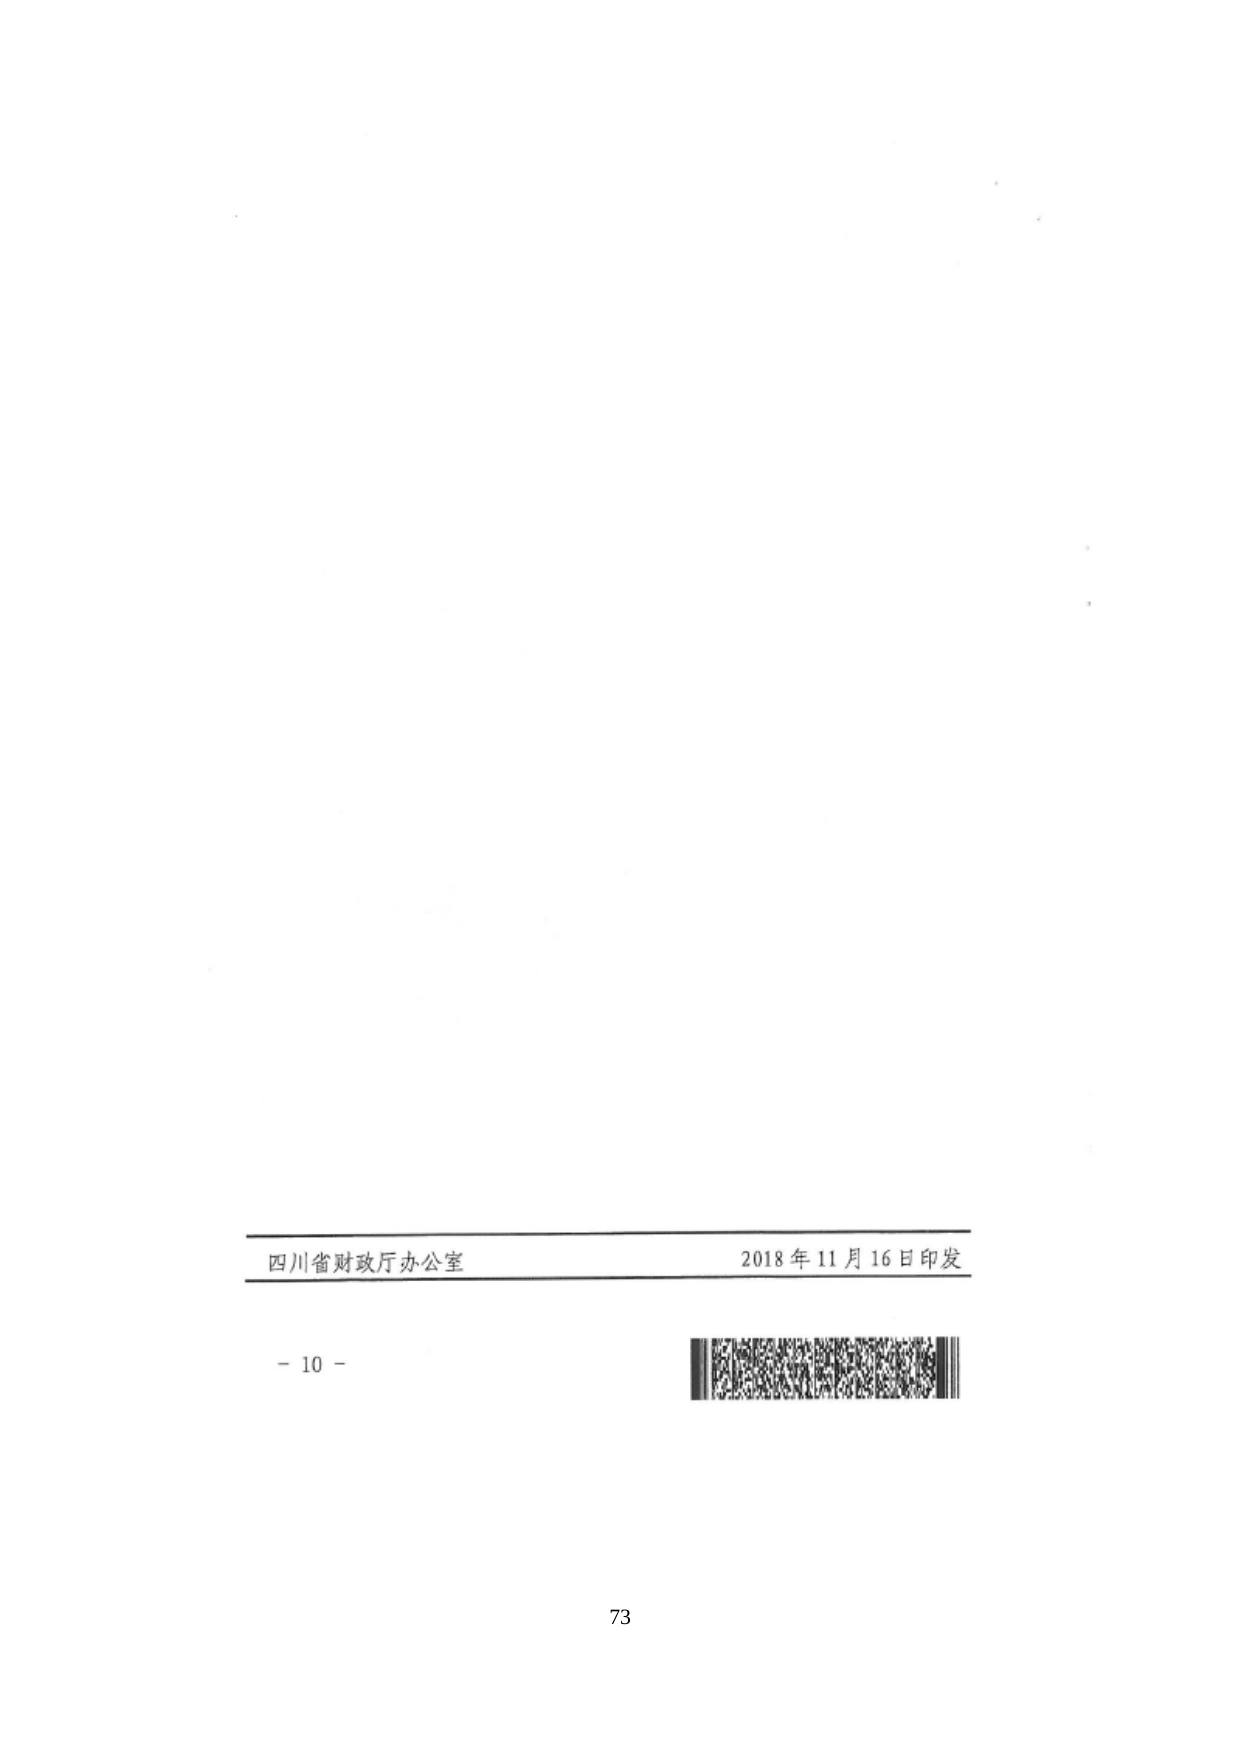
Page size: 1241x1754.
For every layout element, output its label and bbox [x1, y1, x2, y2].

picture [118, 118, 1094, 1464]
